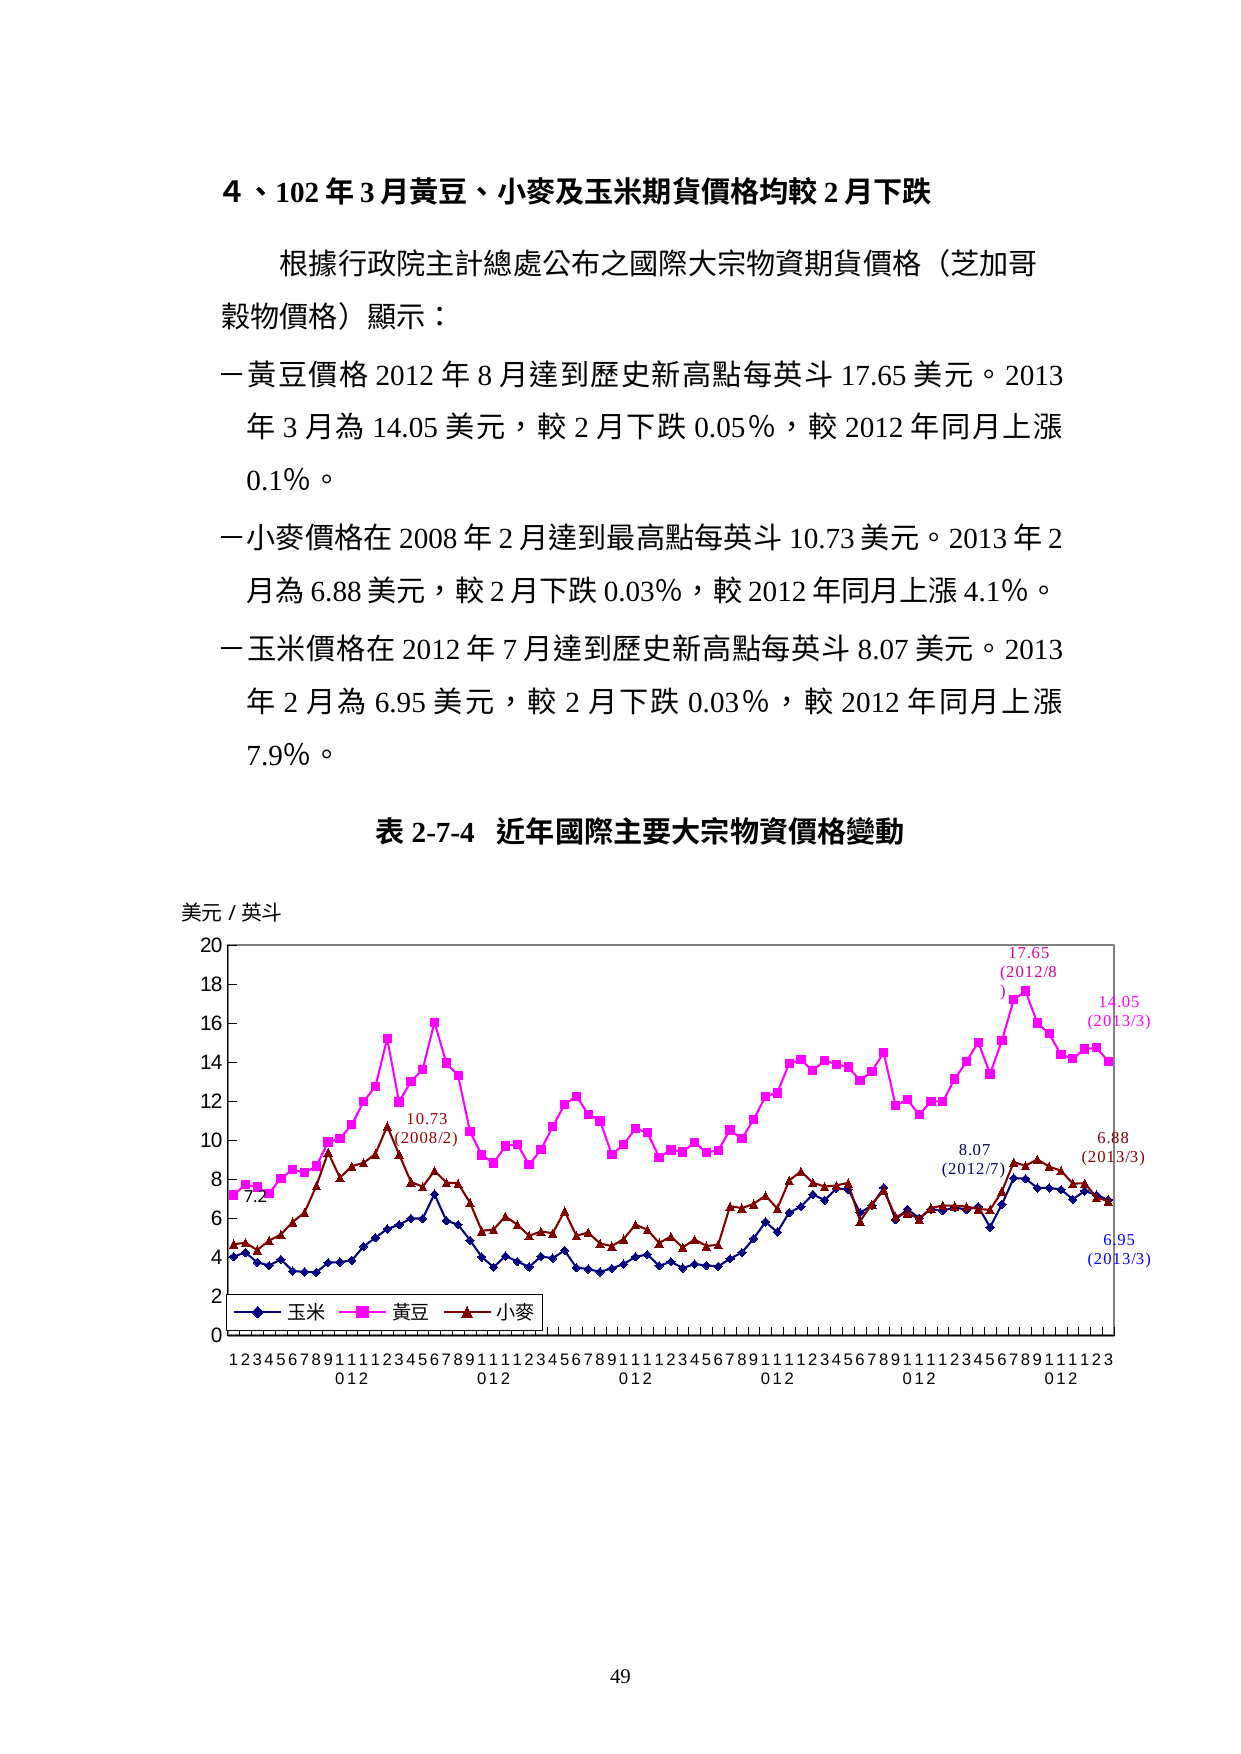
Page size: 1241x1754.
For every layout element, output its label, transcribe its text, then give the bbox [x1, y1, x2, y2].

text ４、102年3月黃豆、小麥及玉米期貨價格均較2月下跌 [217, 169, 1048, 211]
text －小麥價格在2008年2月達到最高點每英斗10.73美元。2013年2月為6.88美元，較2月下跌0.03％，較2012年同月上漲4.1％。 [217, 515, 1063, 610]
text －玉米價格在2012年7月達到歷史新高點每英斗8.07美元。2013年2月為6.95美元，較2月下跌0.03％，較2012年同月上漲7.9％。 [217, 626, 1063, 773]
text 表 2-7-4 近年國際主要大宗物資價格變動 [217, 809, 1063, 851]
text －黃豆價格2012年8月達到歷史新高點每英斗17.65美元。2013年3月為14.05美元，較2月下跌0.05％，較2012年同月上漲0.1％。 [217, 351, 1063, 499]
text 根據行政院主計總處公布之國際大宗物資期貨價格（芝加哥穀物價格）顯示： [221, 240, 1064, 335]
